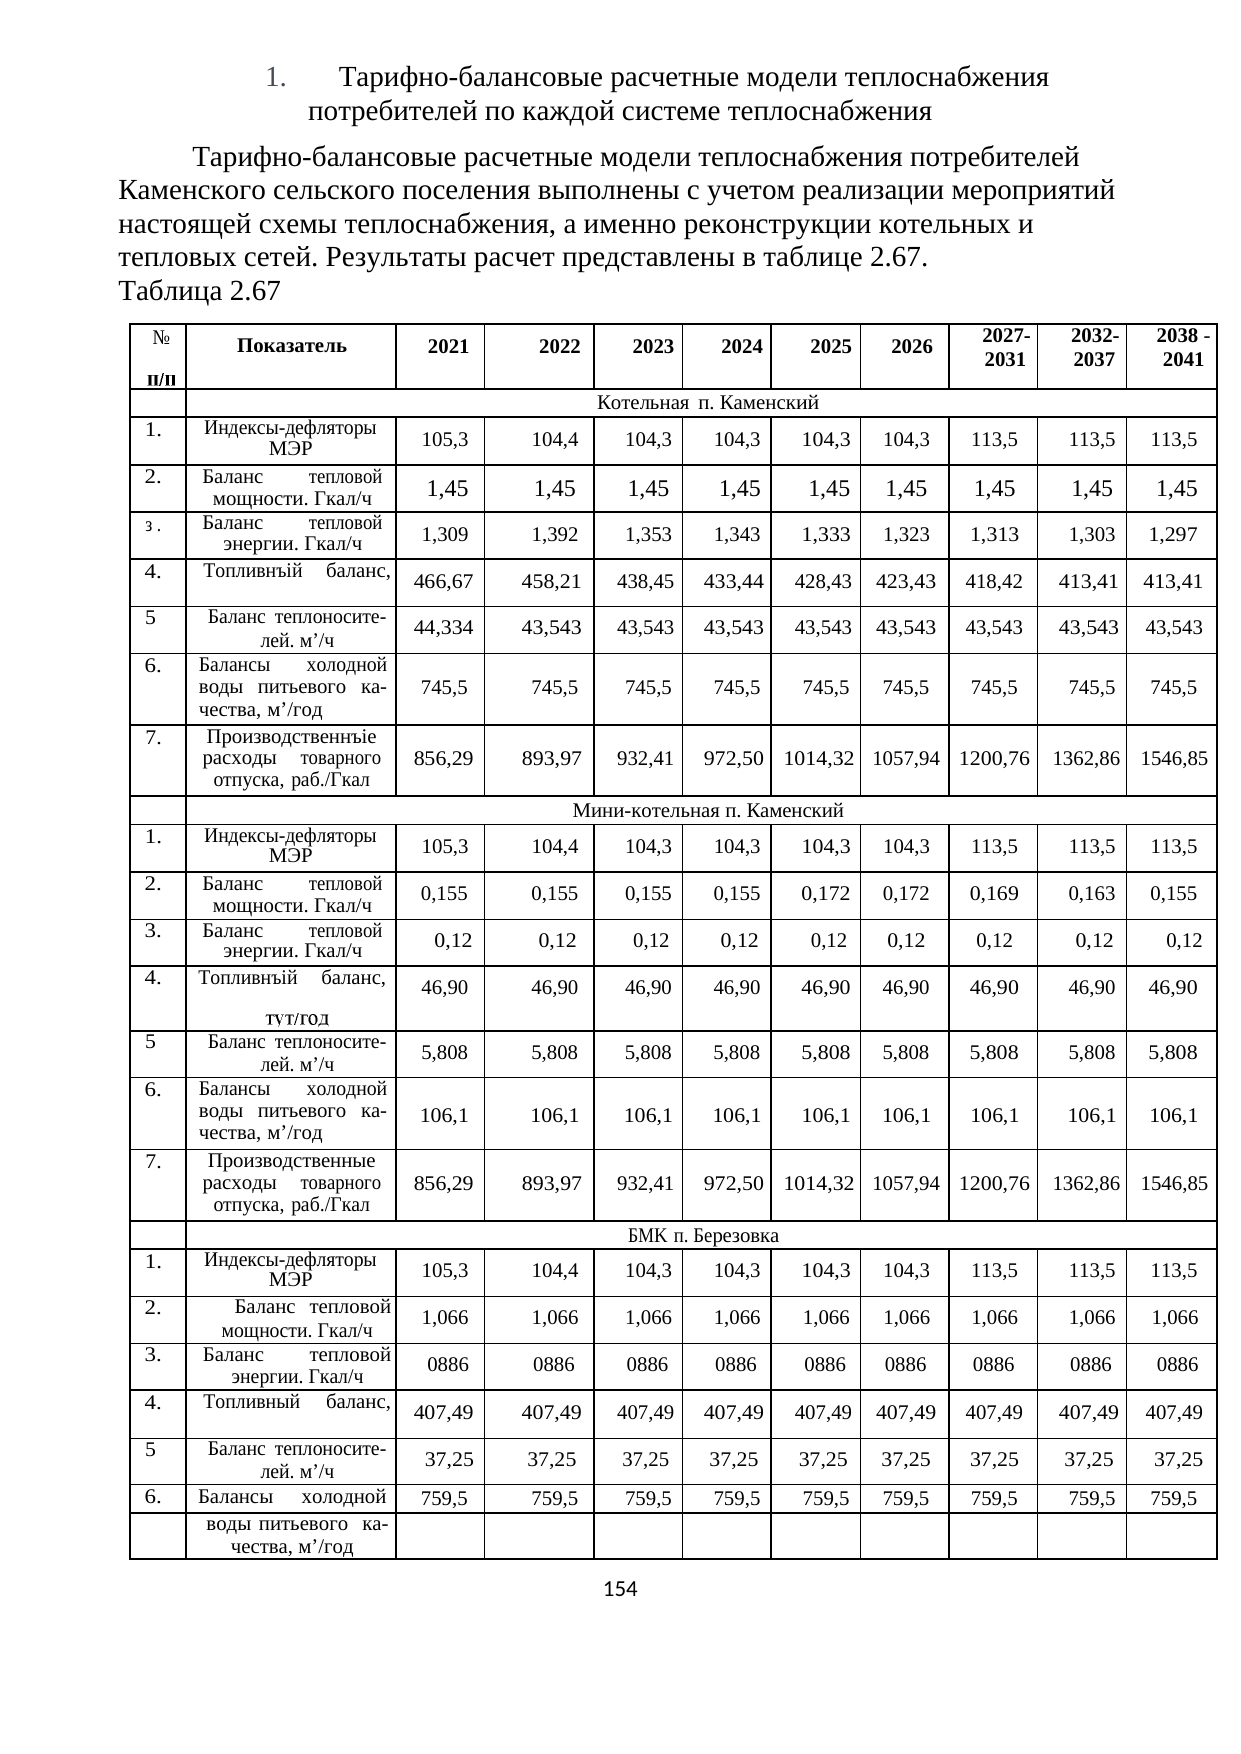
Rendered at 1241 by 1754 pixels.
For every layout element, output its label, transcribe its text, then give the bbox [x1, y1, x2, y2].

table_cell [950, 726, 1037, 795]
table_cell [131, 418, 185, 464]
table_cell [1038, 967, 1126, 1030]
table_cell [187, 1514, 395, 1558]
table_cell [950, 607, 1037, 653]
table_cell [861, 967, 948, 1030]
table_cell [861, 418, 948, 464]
list Тарифно-балансовые расчетные модели теплоснабжения потребителей по каждой системе теплоснабжения [932, 59, 1122, 126]
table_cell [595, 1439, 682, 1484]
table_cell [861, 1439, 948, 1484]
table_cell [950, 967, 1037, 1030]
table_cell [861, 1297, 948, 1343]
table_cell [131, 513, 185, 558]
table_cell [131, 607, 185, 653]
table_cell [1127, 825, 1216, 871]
list Тарифно-балансовые расчетные модели теплоснабжения потребителей по каждой системе теплоснабжения [118, 59, 339, 126]
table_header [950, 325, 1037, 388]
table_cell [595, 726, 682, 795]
picture [147, 373, 176, 386]
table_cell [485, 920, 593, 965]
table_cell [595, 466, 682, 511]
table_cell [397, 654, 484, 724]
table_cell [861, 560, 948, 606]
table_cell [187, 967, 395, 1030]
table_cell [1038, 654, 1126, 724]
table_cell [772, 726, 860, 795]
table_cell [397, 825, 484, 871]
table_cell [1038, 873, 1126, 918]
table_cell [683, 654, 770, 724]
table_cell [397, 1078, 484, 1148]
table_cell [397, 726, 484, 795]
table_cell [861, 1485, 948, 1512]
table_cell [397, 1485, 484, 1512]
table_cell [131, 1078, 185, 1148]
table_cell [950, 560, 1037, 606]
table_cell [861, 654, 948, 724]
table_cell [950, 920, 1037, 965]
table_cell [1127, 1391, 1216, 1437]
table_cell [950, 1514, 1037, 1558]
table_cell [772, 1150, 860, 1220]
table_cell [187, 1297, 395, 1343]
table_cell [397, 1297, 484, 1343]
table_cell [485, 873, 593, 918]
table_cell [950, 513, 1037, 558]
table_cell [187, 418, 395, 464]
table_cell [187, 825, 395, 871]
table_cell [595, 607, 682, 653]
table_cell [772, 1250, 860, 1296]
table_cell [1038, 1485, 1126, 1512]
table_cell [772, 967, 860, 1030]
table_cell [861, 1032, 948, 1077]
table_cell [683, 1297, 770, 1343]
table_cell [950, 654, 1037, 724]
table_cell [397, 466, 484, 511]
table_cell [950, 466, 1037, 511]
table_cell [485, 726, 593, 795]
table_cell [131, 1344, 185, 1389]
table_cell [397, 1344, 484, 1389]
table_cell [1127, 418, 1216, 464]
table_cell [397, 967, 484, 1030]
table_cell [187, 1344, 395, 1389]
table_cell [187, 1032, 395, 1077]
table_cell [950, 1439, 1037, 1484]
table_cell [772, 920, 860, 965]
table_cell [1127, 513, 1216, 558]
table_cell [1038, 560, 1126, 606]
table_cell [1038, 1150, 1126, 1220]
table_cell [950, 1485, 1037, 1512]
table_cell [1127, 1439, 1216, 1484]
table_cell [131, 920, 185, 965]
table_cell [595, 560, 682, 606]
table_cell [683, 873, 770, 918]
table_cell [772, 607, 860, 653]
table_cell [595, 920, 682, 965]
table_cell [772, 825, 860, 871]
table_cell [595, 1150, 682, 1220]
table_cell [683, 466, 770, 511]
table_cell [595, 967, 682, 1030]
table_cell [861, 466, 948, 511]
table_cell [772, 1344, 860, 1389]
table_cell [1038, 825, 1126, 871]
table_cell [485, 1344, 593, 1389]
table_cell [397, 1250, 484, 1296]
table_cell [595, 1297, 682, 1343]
text Таблица 2.67 [118, 273, 1122, 306]
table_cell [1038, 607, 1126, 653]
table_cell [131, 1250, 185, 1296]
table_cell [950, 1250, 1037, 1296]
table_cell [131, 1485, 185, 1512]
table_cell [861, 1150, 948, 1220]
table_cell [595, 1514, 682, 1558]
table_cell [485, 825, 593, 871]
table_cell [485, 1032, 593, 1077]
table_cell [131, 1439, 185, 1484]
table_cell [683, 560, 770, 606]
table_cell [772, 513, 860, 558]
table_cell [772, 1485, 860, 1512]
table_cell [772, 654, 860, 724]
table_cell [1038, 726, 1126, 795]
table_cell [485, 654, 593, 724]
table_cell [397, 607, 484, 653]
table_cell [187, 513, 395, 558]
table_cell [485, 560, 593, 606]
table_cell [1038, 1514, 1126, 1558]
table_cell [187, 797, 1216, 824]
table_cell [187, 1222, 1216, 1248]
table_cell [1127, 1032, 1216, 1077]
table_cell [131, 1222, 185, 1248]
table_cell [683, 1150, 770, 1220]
text Тарифно-балансовые расчетные модели теплоснабжения потребителей Каменского сельского поселения выполнены с учетом реализации мероприятий настоящей схемы теплоснабжения, а именно реконструкции котельных и тепловых сетей. Результаты расчет представлены в таблице 2.67. [118, 139, 1122, 273]
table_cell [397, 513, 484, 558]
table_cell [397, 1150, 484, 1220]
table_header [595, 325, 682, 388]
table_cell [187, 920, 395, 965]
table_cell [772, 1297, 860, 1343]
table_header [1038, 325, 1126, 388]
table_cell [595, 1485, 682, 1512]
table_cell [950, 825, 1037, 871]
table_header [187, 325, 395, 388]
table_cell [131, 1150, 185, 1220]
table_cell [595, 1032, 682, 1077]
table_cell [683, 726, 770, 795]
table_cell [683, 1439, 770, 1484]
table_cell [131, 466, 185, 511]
picture [265, 1013, 329, 1027]
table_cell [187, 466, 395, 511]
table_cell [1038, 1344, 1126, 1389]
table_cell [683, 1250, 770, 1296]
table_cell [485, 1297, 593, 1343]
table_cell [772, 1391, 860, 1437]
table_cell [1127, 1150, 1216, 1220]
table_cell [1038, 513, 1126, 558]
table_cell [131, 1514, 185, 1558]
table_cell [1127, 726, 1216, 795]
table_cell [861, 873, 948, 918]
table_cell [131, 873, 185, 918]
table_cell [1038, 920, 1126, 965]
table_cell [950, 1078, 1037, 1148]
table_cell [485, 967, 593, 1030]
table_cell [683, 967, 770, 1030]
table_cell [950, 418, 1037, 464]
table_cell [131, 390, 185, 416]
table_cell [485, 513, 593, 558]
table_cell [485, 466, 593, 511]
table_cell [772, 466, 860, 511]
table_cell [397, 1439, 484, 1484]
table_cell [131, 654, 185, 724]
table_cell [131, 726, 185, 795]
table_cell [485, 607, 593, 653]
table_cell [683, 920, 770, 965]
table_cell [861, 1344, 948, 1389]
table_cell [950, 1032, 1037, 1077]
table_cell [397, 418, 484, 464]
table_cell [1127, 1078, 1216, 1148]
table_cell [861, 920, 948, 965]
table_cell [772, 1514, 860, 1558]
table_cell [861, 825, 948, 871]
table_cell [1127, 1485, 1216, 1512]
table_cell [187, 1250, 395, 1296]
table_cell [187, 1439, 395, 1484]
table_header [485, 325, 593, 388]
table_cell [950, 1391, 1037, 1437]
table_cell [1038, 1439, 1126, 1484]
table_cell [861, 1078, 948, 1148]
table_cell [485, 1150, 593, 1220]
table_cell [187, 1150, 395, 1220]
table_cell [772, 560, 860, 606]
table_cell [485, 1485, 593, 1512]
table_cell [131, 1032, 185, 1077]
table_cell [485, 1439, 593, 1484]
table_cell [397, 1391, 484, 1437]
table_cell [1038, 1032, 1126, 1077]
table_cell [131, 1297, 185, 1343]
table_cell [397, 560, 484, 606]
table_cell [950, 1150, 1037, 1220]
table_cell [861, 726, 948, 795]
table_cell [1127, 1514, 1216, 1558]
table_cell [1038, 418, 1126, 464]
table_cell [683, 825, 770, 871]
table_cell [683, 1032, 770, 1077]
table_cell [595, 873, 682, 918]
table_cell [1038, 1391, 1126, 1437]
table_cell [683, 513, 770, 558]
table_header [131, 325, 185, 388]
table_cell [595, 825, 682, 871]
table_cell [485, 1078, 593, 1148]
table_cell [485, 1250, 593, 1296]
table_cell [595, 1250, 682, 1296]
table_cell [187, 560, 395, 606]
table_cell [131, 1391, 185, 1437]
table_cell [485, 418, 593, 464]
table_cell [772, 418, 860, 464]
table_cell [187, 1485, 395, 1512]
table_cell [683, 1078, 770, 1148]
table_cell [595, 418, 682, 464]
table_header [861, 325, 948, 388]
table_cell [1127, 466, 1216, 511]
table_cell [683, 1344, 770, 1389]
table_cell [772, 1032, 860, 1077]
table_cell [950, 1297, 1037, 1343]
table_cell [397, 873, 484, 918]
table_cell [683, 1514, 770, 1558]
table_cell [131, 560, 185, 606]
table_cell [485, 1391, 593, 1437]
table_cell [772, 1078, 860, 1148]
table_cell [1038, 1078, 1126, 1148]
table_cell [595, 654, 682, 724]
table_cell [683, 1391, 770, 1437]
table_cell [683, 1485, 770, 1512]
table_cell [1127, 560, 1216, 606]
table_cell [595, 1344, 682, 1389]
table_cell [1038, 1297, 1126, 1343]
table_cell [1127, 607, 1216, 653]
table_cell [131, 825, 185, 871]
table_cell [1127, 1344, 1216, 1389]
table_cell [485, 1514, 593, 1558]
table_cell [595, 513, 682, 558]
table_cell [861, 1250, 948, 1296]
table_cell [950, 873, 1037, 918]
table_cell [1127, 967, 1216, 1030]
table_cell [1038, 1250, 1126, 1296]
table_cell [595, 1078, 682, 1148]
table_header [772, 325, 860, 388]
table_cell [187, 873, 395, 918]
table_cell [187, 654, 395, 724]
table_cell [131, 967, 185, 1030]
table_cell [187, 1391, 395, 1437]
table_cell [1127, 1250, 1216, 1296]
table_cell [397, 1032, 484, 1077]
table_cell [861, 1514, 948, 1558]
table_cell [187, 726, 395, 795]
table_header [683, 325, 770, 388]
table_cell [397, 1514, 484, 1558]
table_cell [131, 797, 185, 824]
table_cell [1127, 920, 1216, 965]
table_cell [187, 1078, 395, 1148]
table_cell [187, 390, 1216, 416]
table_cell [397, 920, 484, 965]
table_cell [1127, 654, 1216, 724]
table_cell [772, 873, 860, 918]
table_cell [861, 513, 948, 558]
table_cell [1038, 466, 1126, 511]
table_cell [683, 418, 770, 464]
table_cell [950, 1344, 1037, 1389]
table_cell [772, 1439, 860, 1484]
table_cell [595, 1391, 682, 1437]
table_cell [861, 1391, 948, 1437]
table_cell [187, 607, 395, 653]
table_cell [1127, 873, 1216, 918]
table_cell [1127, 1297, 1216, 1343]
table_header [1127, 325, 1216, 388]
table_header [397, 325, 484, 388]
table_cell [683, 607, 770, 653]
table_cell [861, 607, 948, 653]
